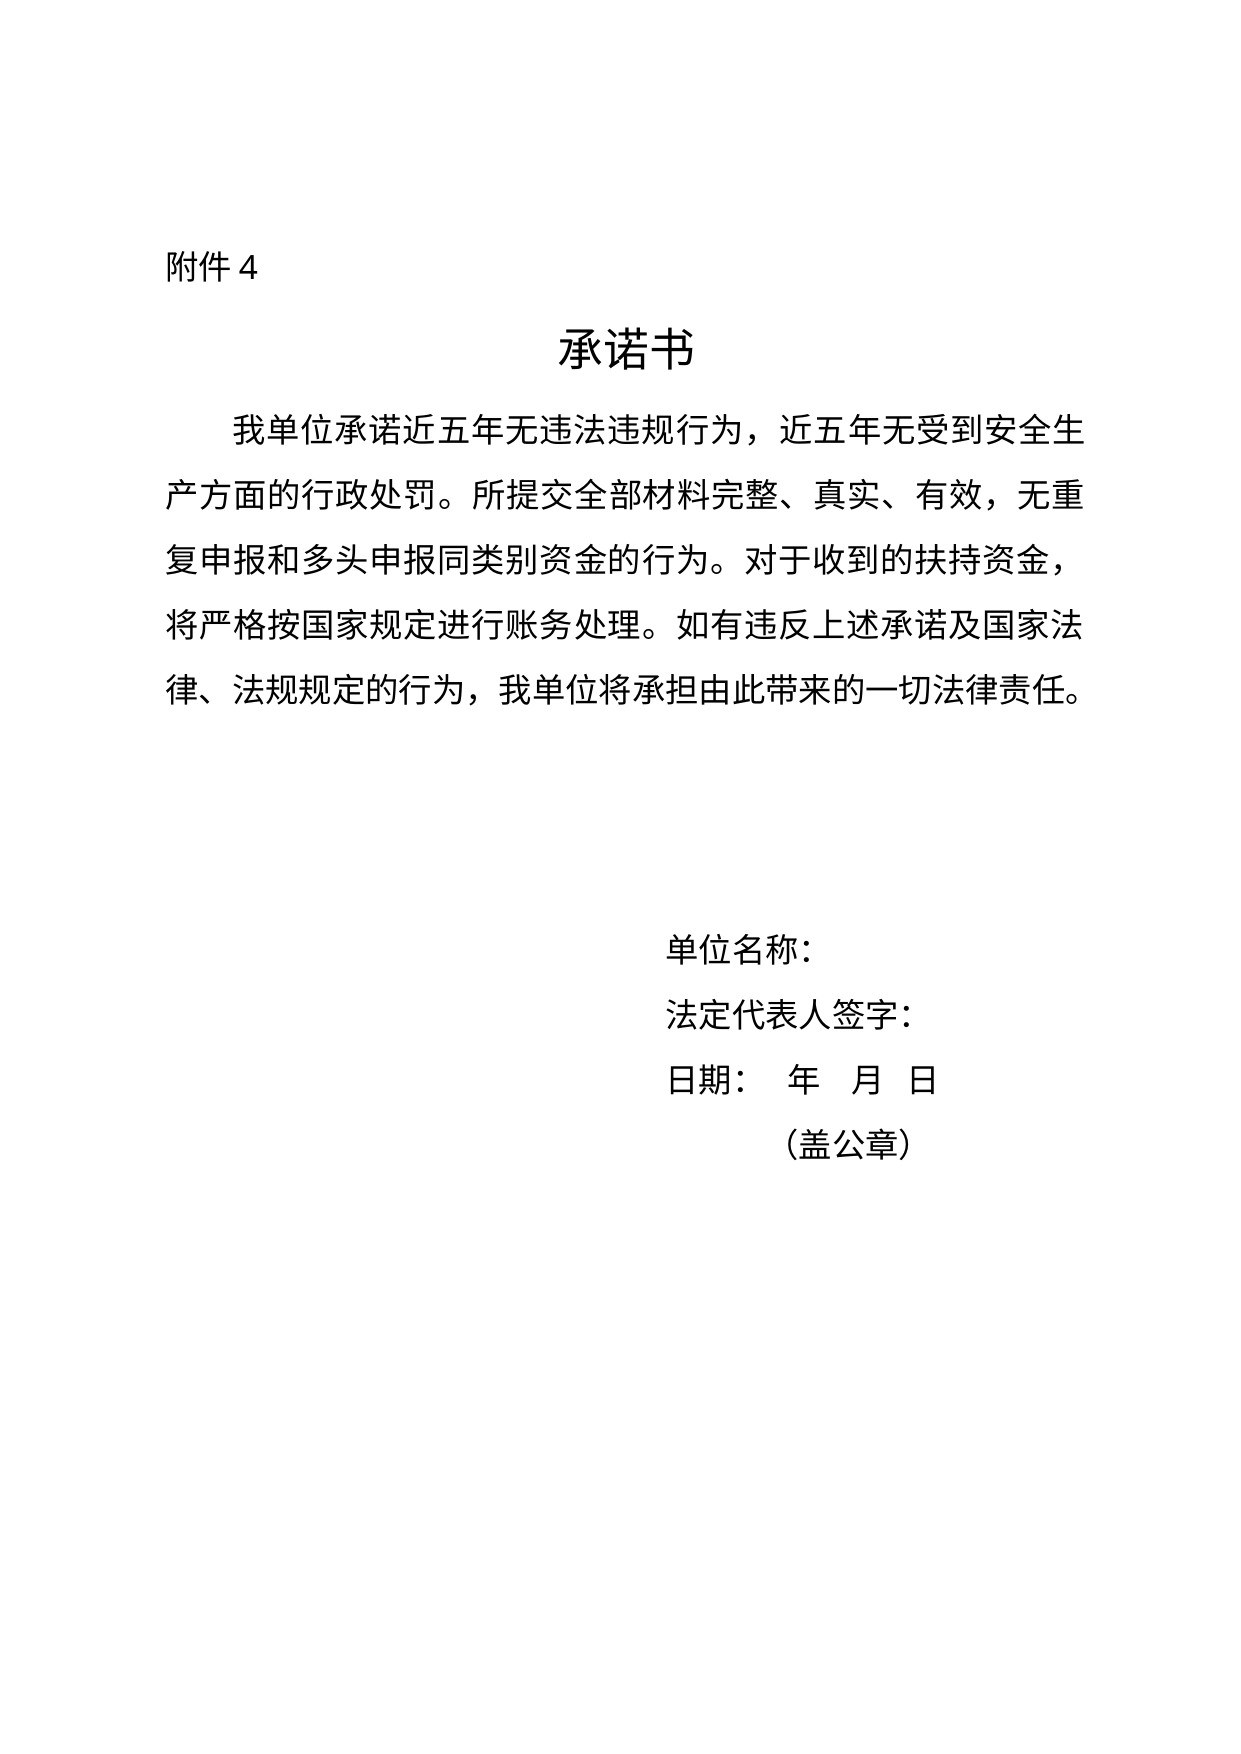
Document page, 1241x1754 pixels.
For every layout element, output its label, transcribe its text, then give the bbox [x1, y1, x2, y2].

text （盖公章） [165, 1110, 1087, 1175]
text 单位名称： [165, 915, 1087, 980]
text 附件4 [165, 233, 1087, 298]
text 承诺书 [165, 298, 1087, 395]
text 法定代表人签字： [165, 980, 1087, 1045]
text 我单位承诺近五年无违法违规行为，近五年无受到安全生产方面的行政处罚。所提交全部材料完整、真实、有效，无重复申报和多头申报同类别资金的行为。对于收到的扶持资金，将严格按国家规定进行账务处理。如有违反上述承诺及国家法律、法规规定的行为，我单位将承担由此带来的一切法律责任。 [165, 395, 1087, 720]
text 日期： 年 月 日 [165, 1045, 1087, 1110]
